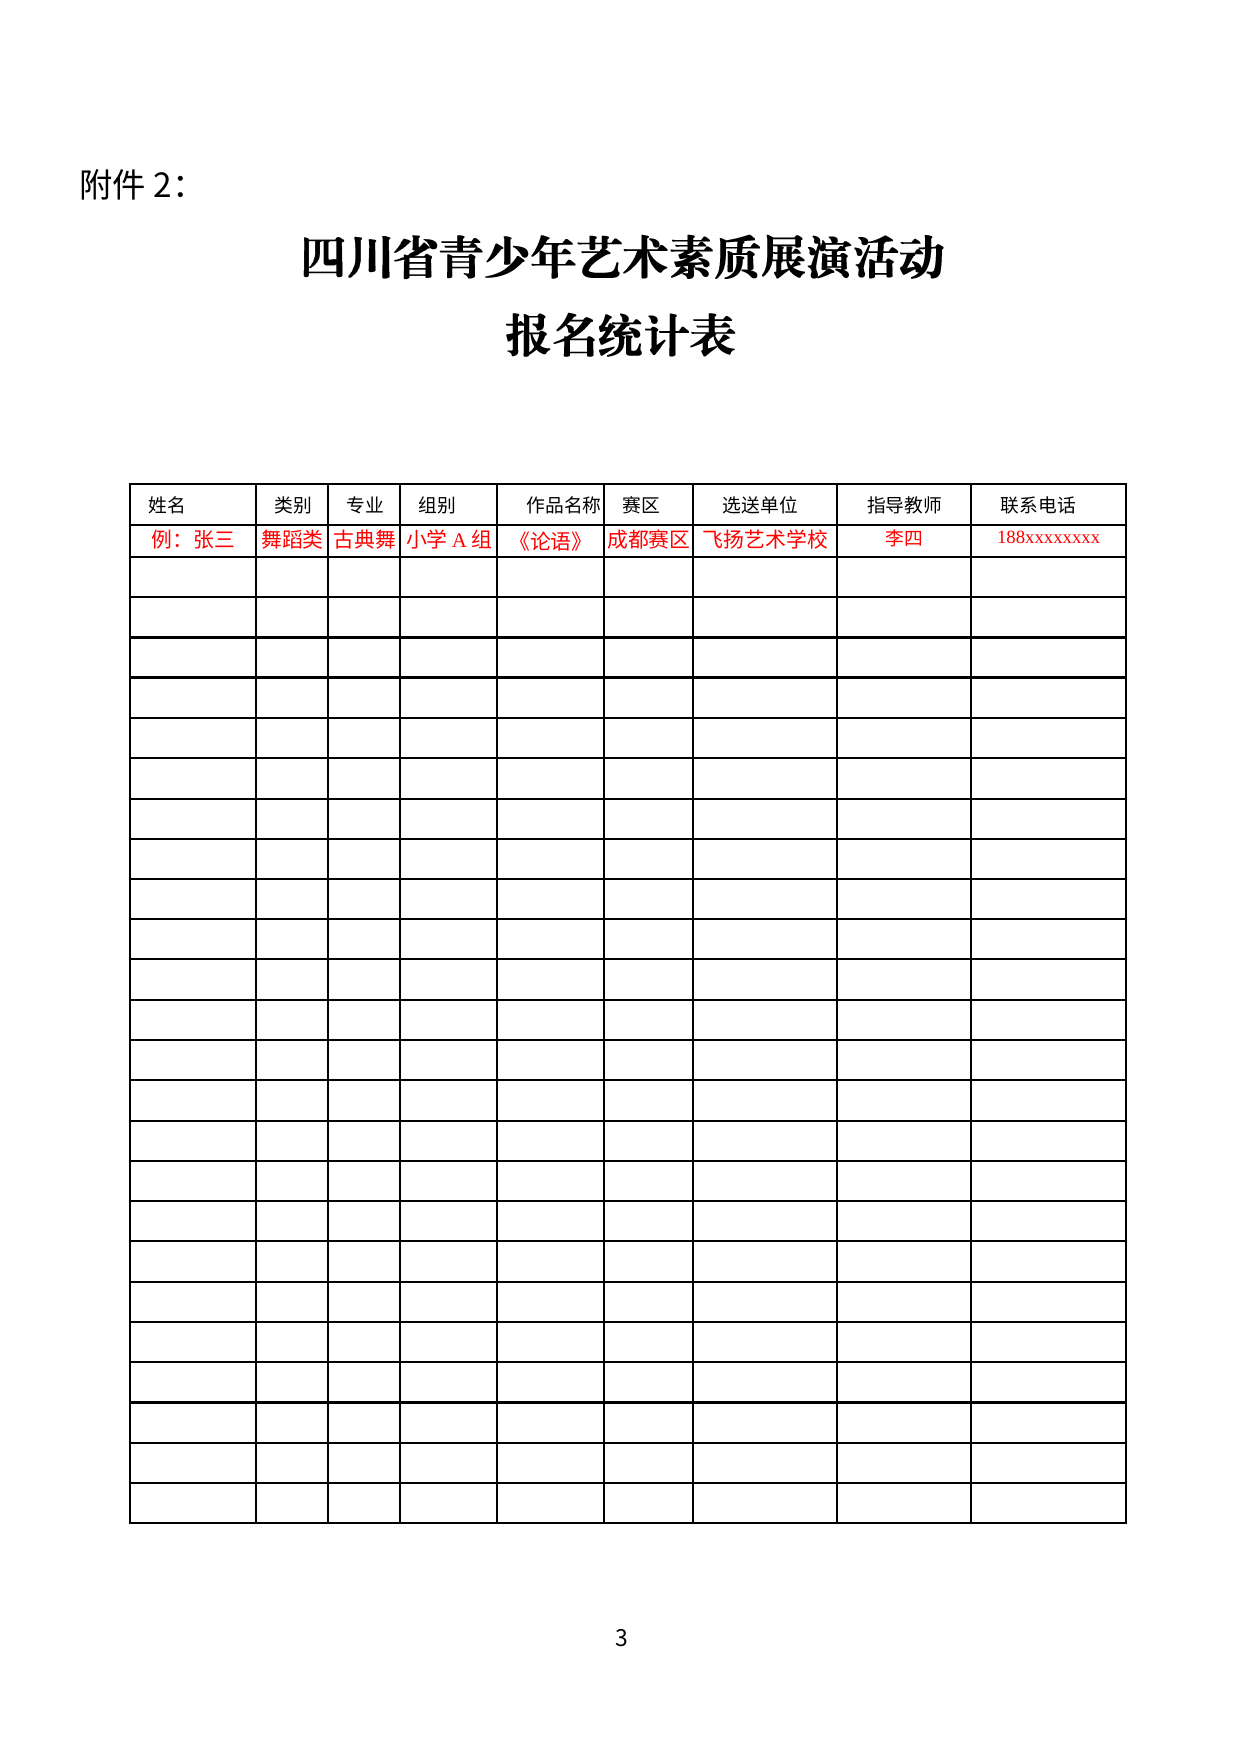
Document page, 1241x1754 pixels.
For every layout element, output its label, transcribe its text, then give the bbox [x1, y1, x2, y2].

table_cell [694, 1081, 836, 1119]
table_cell [257, 598, 327, 636]
table_cell [401, 679, 496, 717]
table_header 作品名称 [498, 485, 603, 523]
table_cell [498, 1283, 603, 1321]
table_cell [972, 1444, 1125, 1482]
table_cell [329, 920, 399, 958]
table_cell [257, 679, 327, 717]
table_cell [498, 1122, 603, 1159]
table_cell [498, 679, 603, 717]
table_cell [329, 639, 399, 676]
table_cell [401, 558, 496, 596]
table_header 专业 [329, 485, 399, 523]
table_cell [257, 1162, 327, 1200]
table_cell [972, 1404, 1125, 1442]
table_cell [498, 1242, 603, 1281]
table_cell [605, 1162, 692, 1200]
table_cell [694, 719, 836, 757]
table_cell [605, 1081, 692, 1119]
table_cell [498, 759, 603, 797]
table_cell [131, 1162, 255, 1200]
table_cell [838, 920, 970, 958]
table_cell [972, 1081, 1125, 1119]
table_cell [131, 1202, 255, 1240]
table_cell [605, 1041, 692, 1079]
table_cell [838, 1162, 970, 1200]
table_cell [498, 960, 603, 999]
table_cell [838, 598, 970, 636]
table_cell [329, 1202, 399, 1240]
table_cell [972, 1122, 1125, 1159]
table_cell [329, 1041, 399, 1079]
table_header 赛区 [605, 485, 692, 523]
table_cell [694, 1122, 836, 1159]
table_cell [838, 1041, 970, 1079]
table_cell [401, 1162, 496, 1200]
table_cell [972, 960, 1125, 999]
table_cell [694, 1202, 836, 1240]
table_cell [605, 920, 692, 958]
table_cell [131, 1041, 255, 1079]
table_cell [401, 1041, 496, 1079]
text 附件 2： [79, 159, 1165, 207]
table_cell [838, 1404, 970, 1442]
table_cell [605, 679, 692, 717]
table_cell [401, 1283, 496, 1321]
table_cell [257, 1484, 327, 1522]
table_cell [605, 1323, 692, 1361]
table_cell [257, 1242, 327, 1281]
table_cell [605, 1404, 692, 1442]
table_cell [972, 880, 1125, 918]
table_cell [838, 1202, 970, 1240]
table_cell [605, 1484, 692, 1522]
table_cell [605, 719, 692, 757]
table_cell [605, 598, 692, 636]
table_cell 古典舞 [329, 526, 399, 556]
table_cell [838, 639, 970, 676]
table_cell [329, 1242, 399, 1281]
table_cell [694, 1323, 836, 1361]
table_header 组别 [401, 485, 496, 523]
table_cell [694, 840, 836, 878]
table_cell [972, 1041, 1125, 1079]
table_cell [498, 1323, 603, 1361]
table_cell [498, 1001, 603, 1039]
table_cell [257, 800, 327, 838]
table_cell [605, 1444, 692, 1482]
table_header 指导教师 [838, 485, 970, 523]
table_cell [972, 759, 1125, 797]
table_cell [972, 639, 1125, 676]
table_cell [498, 1484, 603, 1522]
table_cell [131, 679, 255, 717]
table_cell [498, 639, 603, 676]
table_header 联系电话 [972, 485, 1125, 523]
table_cell [972, 840, 1125, 878]
table_cell [257, 920, 327, 958]
table_cell [257, 960, 327, 999]
table_cell 小学A组 [401, 526, 496, 556]
table_cell [329, 1001, 399, 1039]
table_cell [329, 1081, 399, 1119]
table_cell [972, 920, 1125, 958]
table_cell [972, 679, 1125, 717]
table_cell [131, 920, 255, 958]
table_cell [329, 1323, 399, 1361]
table_cell [131, 1444, 255, 1482]
table_cell [838, 960, 970, 999]
table_cell [401, 1444, 496, 1482]
table_cell [329, 558, 399, 596]
table_cell [401, 960, 496, 999]
table_cell [972, 1001, 1125, 1039]
table_cell [498, 1162, 603, 1200]
table_cell [694, 880, 836, 918]
table_cell [131, 1283, 255, 1321]
table_cell [605, 880, 692, 918]
table_cell [498, 558, 603, 596]
table_cell [498, 920, 603, 958]
table_cell [694, 960, 836, 999]
table_cell [401, 759, 496, 797]
table_cell [401, 1363, 496, 1401]
table_cell [972, 719, 1125, 757]
table_cell 例：张三 [131, 526, 255, 556]
table_cell [329, 1122, 399, 1159]
table_cell [972, 1283, 1125, 1321]
table_cell [329, 1484, 399, 1522]
table_cell [131, 1122, 255, 1159]
table_cell [605, 759, 692, 797]
table_cell [498, 880, 603, 918]
table_cell [401, 840, 496, 878]
table_cell [605, 1001, 692, 1039]
table_cell 飞扬艺术学校 [694, 526, 836, 556]
table_cell [257, 1041, 327, 1079]
table_cell [694, 1444, 836, 1482]
table_cell 成都赛区 [605, 526, 692, 556]
table_cell [694, 679, 836, 717]
table_cell [972, 1323, 1125, 1361]
table_cell [694, 1363, 836, 1401]
table_cell [401, 1081, 496, 1119]
picture [505, 311, 782, 364]
table_cell [257, 558, 327, 596]
table_cell [131, 1484, 255, 1522]
table_cell [972, 1162, 1125, 1200]
table_cell [605, 800, 692, 838]
table_cell [838, 1081, 970, 1119]
table_cell [838, 1444, 970, 1482]
table_cell [498, 1202, 603, 1240]
table_cell [838, 679, 970, 717]
table_cell [498, 840, 603, 878]
table_cell [972, 1202, 1125, 1240]
table_cell [329, 1162, 399, 1200]
table_cell [605, 1283, 692, 1321]
table_cell [329, 960, 399, 999]
table_cell [257, 1323, 327, 1361]
table_cell [605, 1363, 692, 1401]
table_cell [972, 598, 1125, 636]
table_cell [257, 840, 327, 878]
table_cell [131, 840, 255, 878]
table_cell [498, 719, 603, 757]
table_cell [401, 880, 496, 918]
table_cell [257, 1444, 327, 1482]
table_cell [838, 800, 970, 838]
table_cell [694, 1404, 836, 1442]
table_cell [498, 800, 603, 838]
table_cell [972, 1242, 1125, 1281]
table_cell [131, 960, 255, 999]
table_cell [605, 840, 692, 878]
table_cell [131, 598, 255, 636]
table_cell [401, 800, 496, 838]
table_cell [838, 840, 970, 878]
table_cell [838, 1363, 970, 1401]
table_cell [257, 719, 327, 757]
table_cell [401, 1001, 496, 1039]
table_cell [131, 1404, 255, 1442]
table_cell [257, 1404, 327, 1442]
table_cell [694, 759, 836, 797]
table_cell [498, 1081, 603, 1119]
table_cell [694, 1484, 836, 1522]
table_cell 舞蹈类 [257, 526, 327, 556]
table_cell [329, 800, 399, 838]
table_cell [694, 800, 836, 838]
table_cell [131, 639, 255, 676]
table_cell [838, 558, 970, 596]
table_cell 188xxxxxxxx [972, 526, 1125, 556]
table_cell [131, 1081, 255, 1119]
table_cell [694, 1242, 836, 1281]
table_cell [257, 1081, 327, 1119]
table_cell [972, 1363, 1125, 1401]
table_cell [131, 1363, 255, 1401]
table_cell [694, 1001, 836, 1039]
table_cell [257, 759, 327, 797]
table_cell [329, 759, 399, 797]
table_cell [838, 1242, 970, 1281]
table_cell [838, 1323, 970, 1361]
table_cell [401, 920, 496, 958]
table_cell [694, 1162, 836, 1200]
table_header 类别 [257, 485, 327, 523]
table_cell [131, 558, 255, 596]
picture [300, 233, 991, 286]
table_cell [401, 1404, 496, 1442]
table_cell [972, 558, 1125, 596]
table_cell [838, 719, 970, 757]
table_cell [498, 1404, 603, 1442]
table_cell [694, 1041, 836, 1079]
table_header 选送单位 [694, 485, 836, 523]
table_cell [605, 1122, 692, 1159]
table_cell [401, 1122, 496, 1159]
table_cell [401, 1202, 496, 1240]
table_cell [131, 800, 255, 838]
table_cell [257, 639, 327, 676]
table_cell [838, 880, 970, 918]
table_cell [838, 1122, 970, 1159]
table_cell 《论语》 [498, 526, 603, 556]
table_cell [131, 1323, 255, 1361]
table_cell [498, 598, 603, 636]
table_cell [605, 558, 692, 596]
table_cell [329, 840, 399, 878]
table_cell [401, 719, 496, 757]
table_cell [838, 1484, 970, 1522]
table_cell [131, 1242, 255, 1281]
table_cell [329, 1283, 399, 1321]
table_cell [694, 558, 836, 596]
table_cell [605, 1202, 692, 1240]
table_cell [329, 598, 399, 636]
table_cell [694, 598, 836, 636]
table_cell [257, 1122, 327, 1159]
table_cell [257, 1202, 327, 1240]
table_cell [329, 719, 399, 757]
table_cell [329, 1404, 399, 1442]
table_cell [972, 1484, 1125, 1522]
table_cell [257, 1363, 327, 1401]
table_cell [401, 1242, 496, 1281]
table_cell [605, 639, 692, 676]
table_cell [329, 679, 399, 717]
table_cell [329, 1444, 399, 1482]
table_cell [401, 598, 496, 636]
table_cell [401, 1484, 496, 1522]
table_cell [401, 639, 496, 676]
table_cell [257, 880, 327, 918]
table_cell [498, 1041, 603, 1079]
table_cell [972, 800, 1125, 838]
table_cell [257, 1283, 327, 1321]
table_cell [605, 960, 692, 999]
table_cell [498, 1363, 603, 1401]
table_cell [401, 1323, 496, 1361]
table_cell [838, 1001, 970, 1039]
table_cell [131, 759, 255, 797]
table_cell [329, 1363, 399, 1401]
table_cell [498, 1444, 603, 1482]
table_cell [131, 1001, 255, 1039]
table_cell [838, 759, 970, 797]
table_cell [694, 1283, 836, 1321]
table_cell [329, 880, 399, 918]
table_cell [694, 639, 836, 676]
table_cell [694, 920, 836, 958]
table_cell [838, 1283, 970, 1321]
table_cell [131, 880, 255, 918]
table_cell [131, 719, 255, 757]
table_cell [605, 1242, 692, 1281]
table_cell 李四 [838, 526, 970, 556]
table_cell [257, 1001, 327, 1039]
table_header 姓名 [131, 485, 255, 523]
